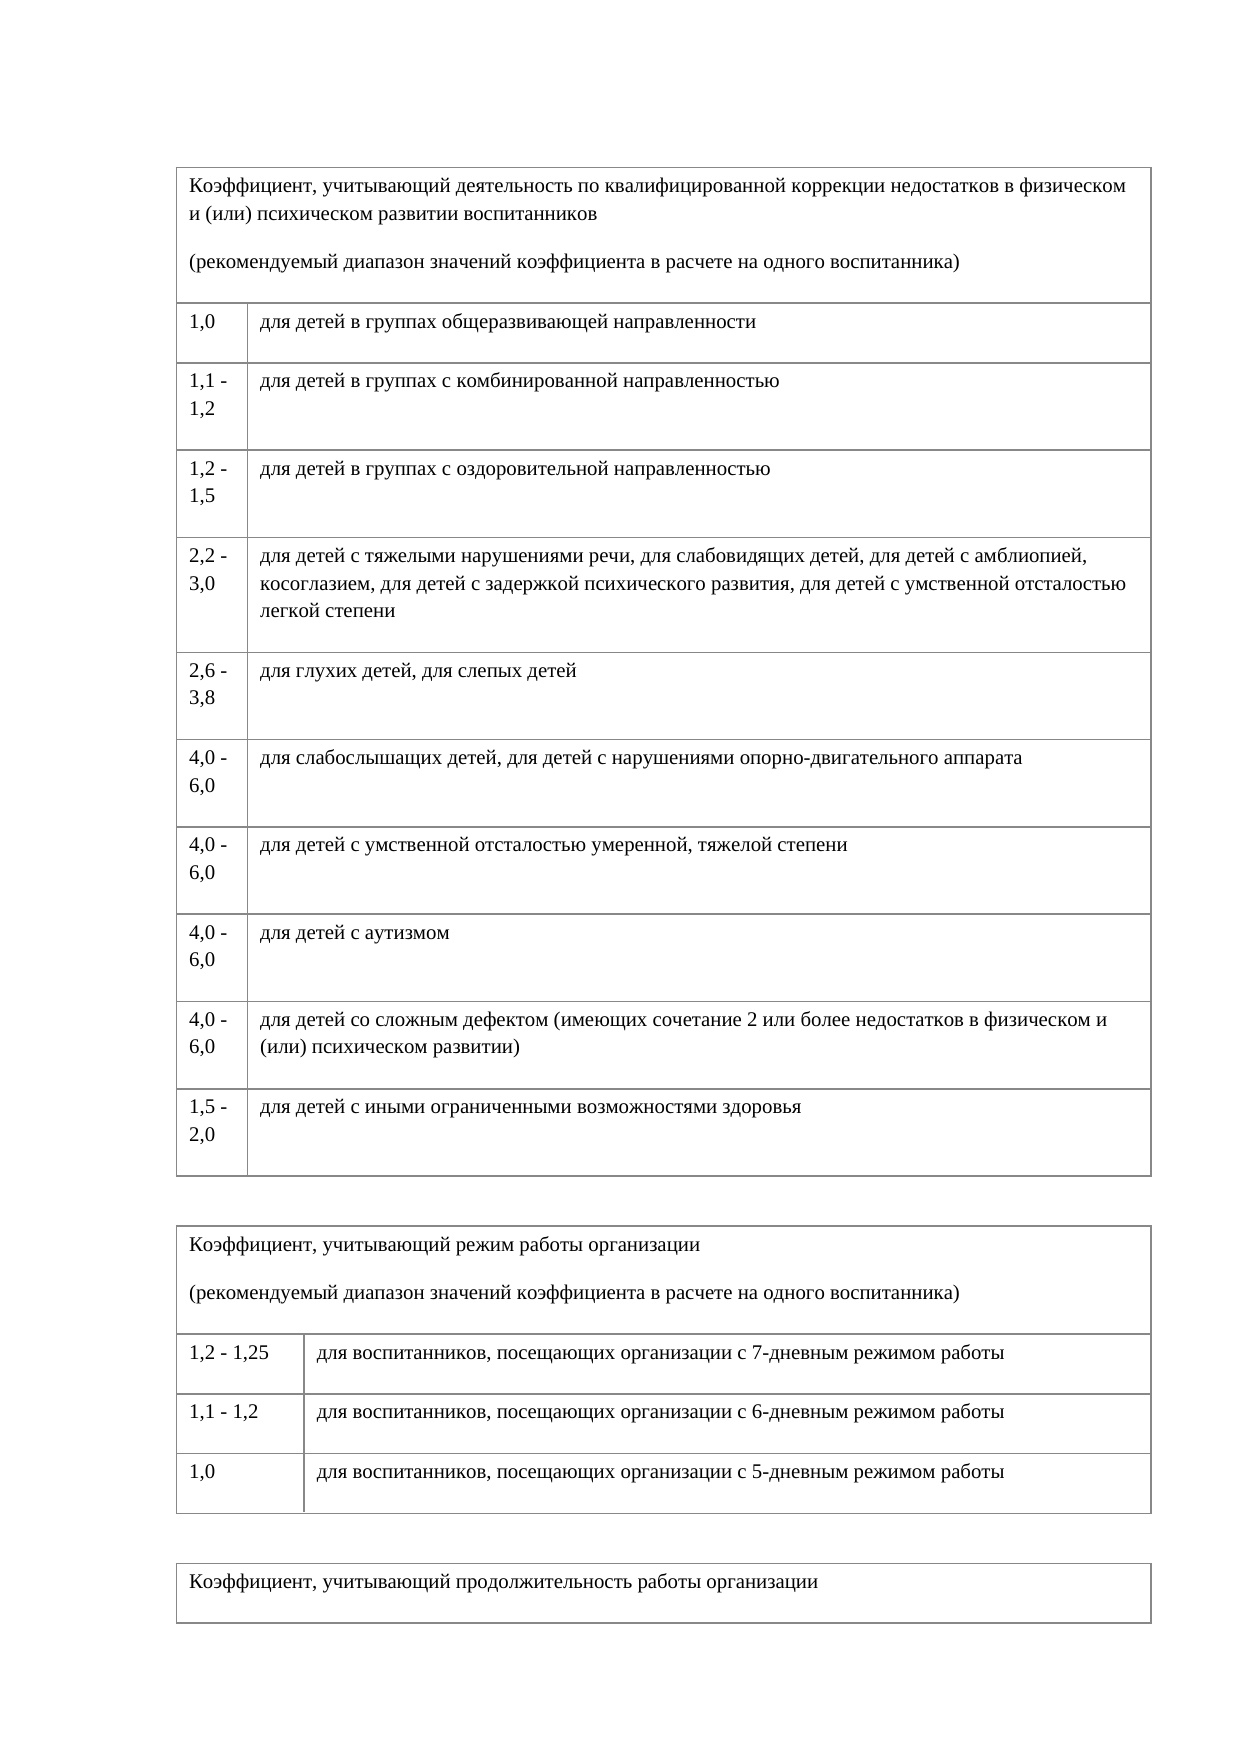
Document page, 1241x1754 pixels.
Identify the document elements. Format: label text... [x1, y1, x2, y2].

table_cell 4,0 - 6,0 [177, 828, 247, 913]
table_header Коэффициент, учитывающий деятельность по квалифицированной коррекции недостатков в физическом и (или) психическом развитии воспитанников (рекомендуемый диапазон значений коэффициента в расчете на одного воспитанника) [177, 168, 1150, 302]
table_cell 1,0 [177, 304, 247, 362]
table_cell для воспитанников, посещающих организации с 5-дневным режимом работы [305, 1454, 1150, 1512]
table_cell для детей в группах общеразвивающей направленности [248, 304, 1150, 362]
table_cell 1,2 - 1,25 [177, 1335, 303, 1393]
table_cell 4,0 - 6,0 [177, 915, 247, 1001]
table_cell 2,6 - 3,8 [177, 653, 247, 739]
table_cell 2,2 - 3,0 [177, 538, 247, 651]
table_cell 4,0 - 6,0 [177, 1002, 247, 1088]
table_cell для детей с умственной отсталостью умеренной, тяжелой степени [248, 828, 1150, 913]
table_cell для воспитанников, посещающих организации с 6-дневным режимом работы [305, 1395, 1150, 1453]
table_cell 1,1 - 1,2 [177, 364, 247, 449]
table_cell для детей со сложным дефектом (имеющих сочетание 2 или более недостатков в физическом и (или) психическом развитии) [248, 1002, 1150, 1088]
table_cell для детей в группах с оздоровительной направленностью [248, 451, 1150, 537]
table_cell для детей с иными ограниченными возможностями здоровья [248, 1090, 1150, 1175]
table_cell 1,5 - 2,0 [177, 1090, 247, 1175]
table_cell для детей с тяжелыми нарушениями речи, для слабовидящих детей, для детей с амблиопией, косоглазием, для детей с задержкой психического развития, для детей с умственной отсталостью легкой степени [248, 538, 1150, 651]
table_header Коэффициент, учитывающий режим работы организации (рекомендуемый диапазон значений коэффициента в расчете на одного воспитанника) [177, 1227, 1150, 1333]
table_cell 4,0 - 6,0 [177, 740, 247, 826]
table_cell для детей в группах с комбинированной направленностью [248, 364, 1150, 449]
table_cell 1,0 [177, 1454, 303, 1512]
table_cell 1,2 - 1,5 [177, 451, 247, 537]
table_cell для слабослышащих детей, для детей с нарушениями опорно-двигательного аппарата [248, 740, 1150, 826]
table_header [177, 1564, 1150, 1622]
table_cell 1,1 - 1,2 [177, 1395, 303, 1453]
table_cell для глухих детей, для слепых детей [248, 653, 1150, 739]
table_cell для воспитанников, посещающих организации с 7-дневным режимом работы [305, 1335, 1150, 1393]
table_cell для детей с аутизмом [248, 915, 1150, 1001]
